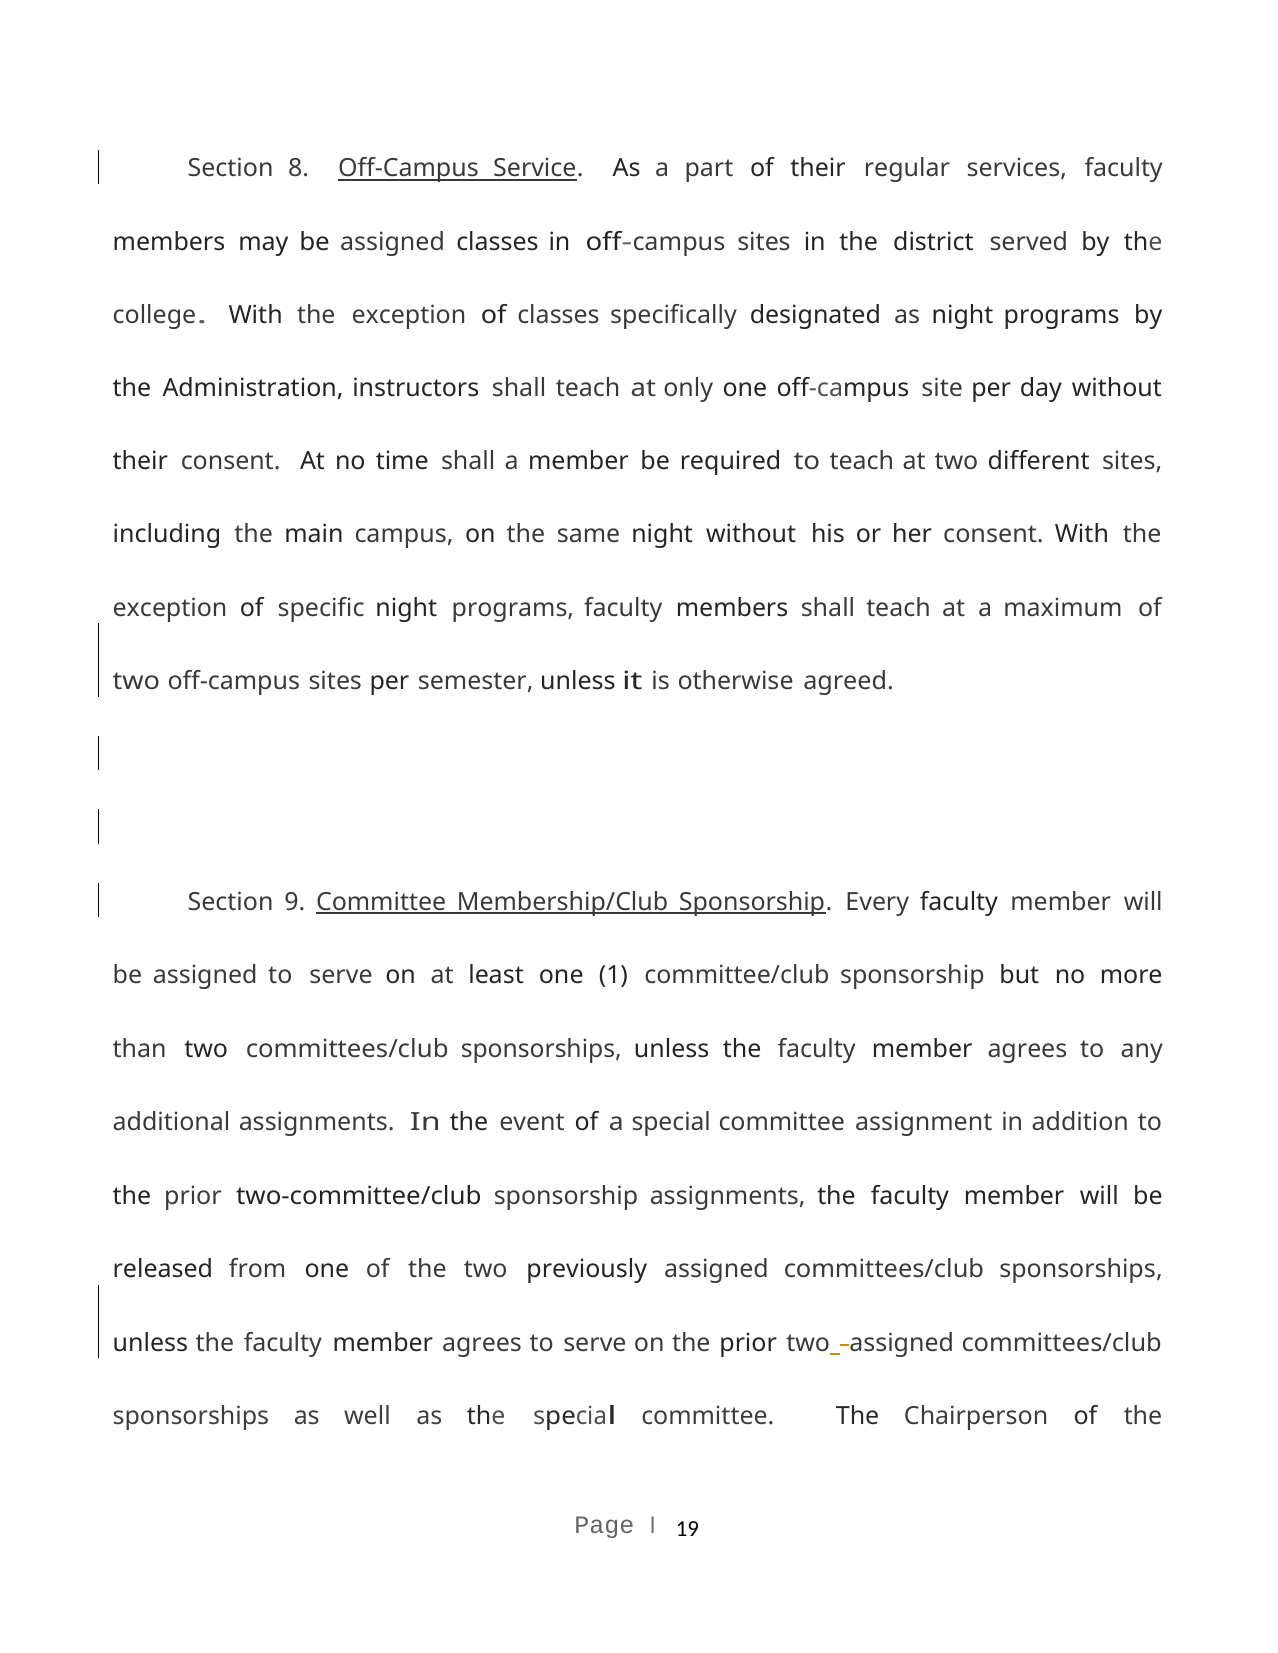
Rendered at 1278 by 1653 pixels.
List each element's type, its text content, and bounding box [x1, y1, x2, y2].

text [112, 883, 1162, 1432]
text Section 8. Off-Campus Service. As a part of their regular services, faculty members may be assigned classes in off-campus sites in the district served by the college. With the exception of classes specifically designated as night programs by the Administration, instructors shall teach at only one off-campus site per day without their consent. At no time shall a member be required to teach at two different sites, including the main campus, on the same night without his or her consent. With the exception of specific night programs, faculty members shall teach at a maximum of two off-campus sites per semester, unless it is otherwise agreed. [112, 150, 1162, 697]
